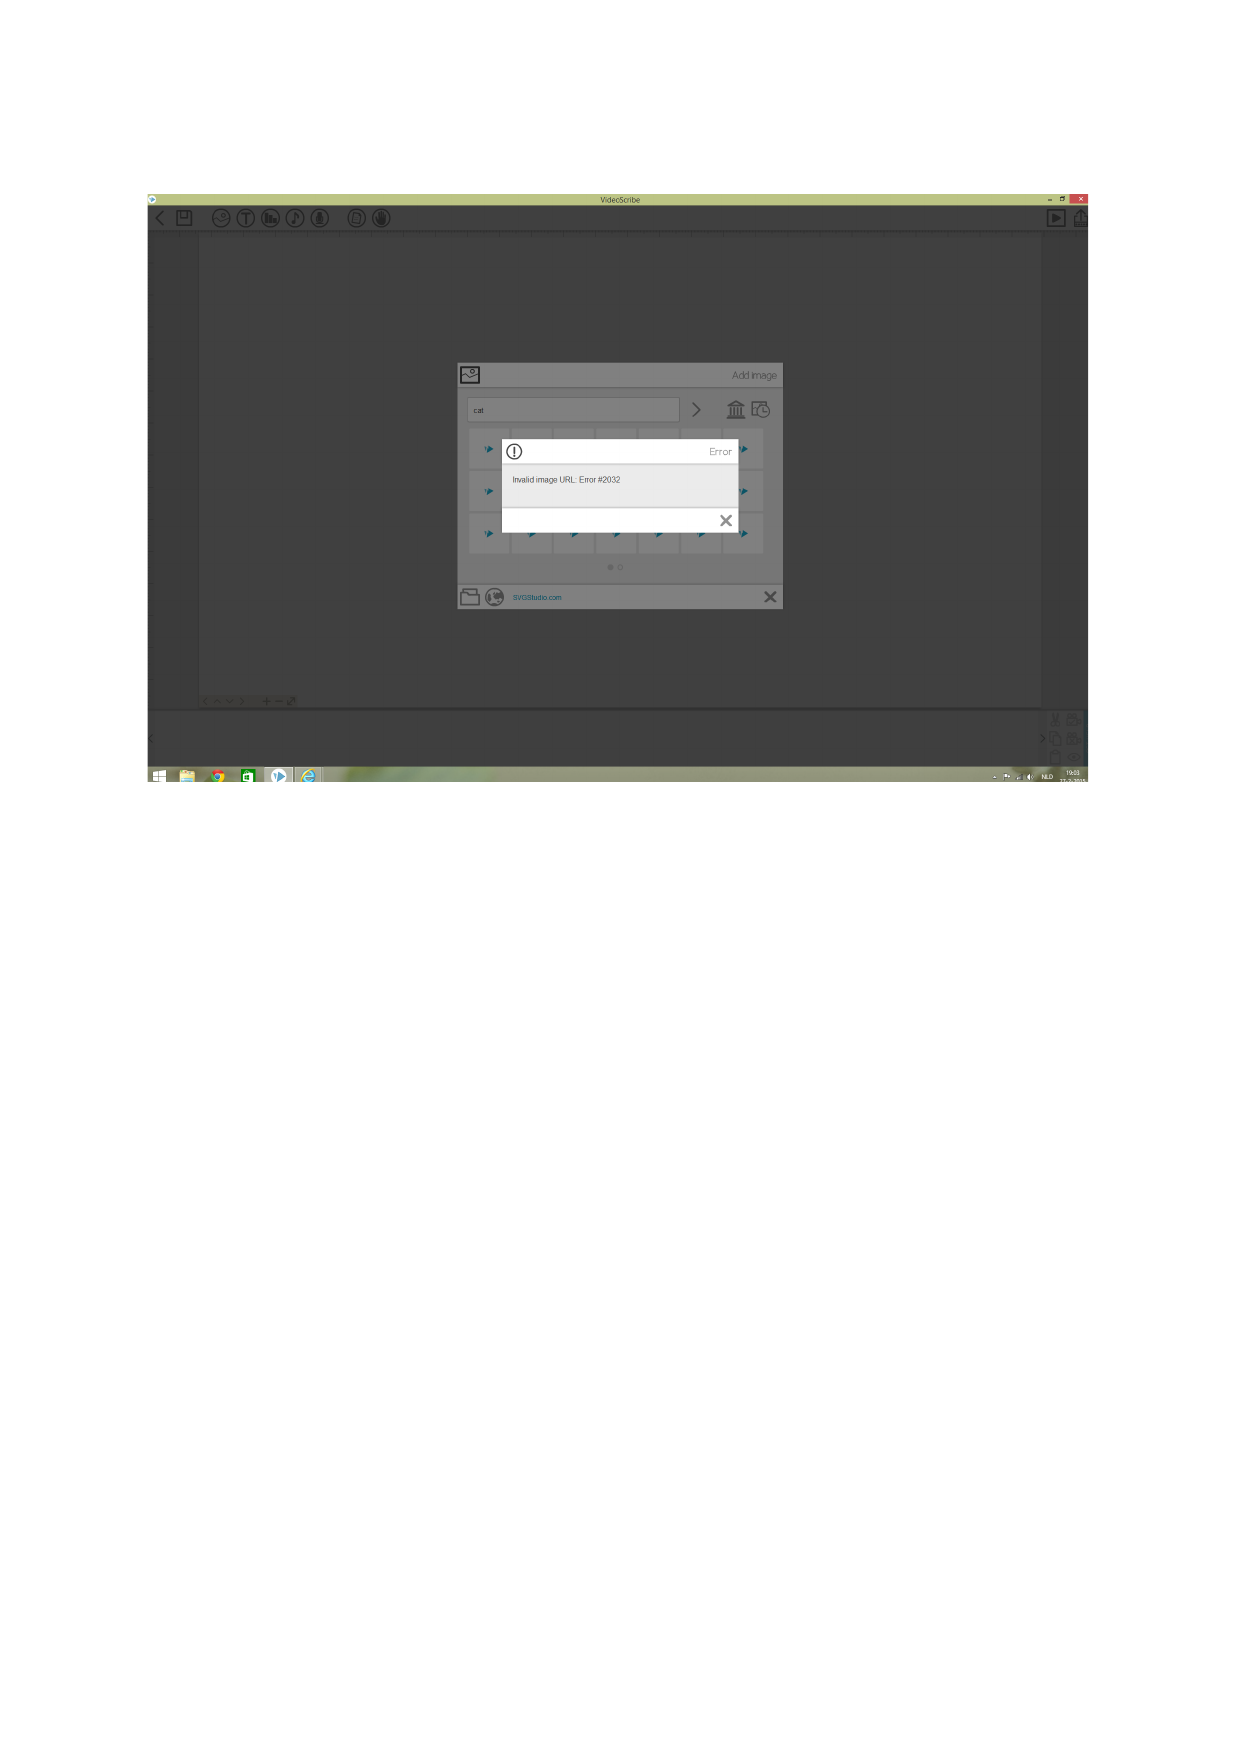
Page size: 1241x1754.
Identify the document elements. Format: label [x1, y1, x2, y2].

picture [147, 194, 1088, 782]
